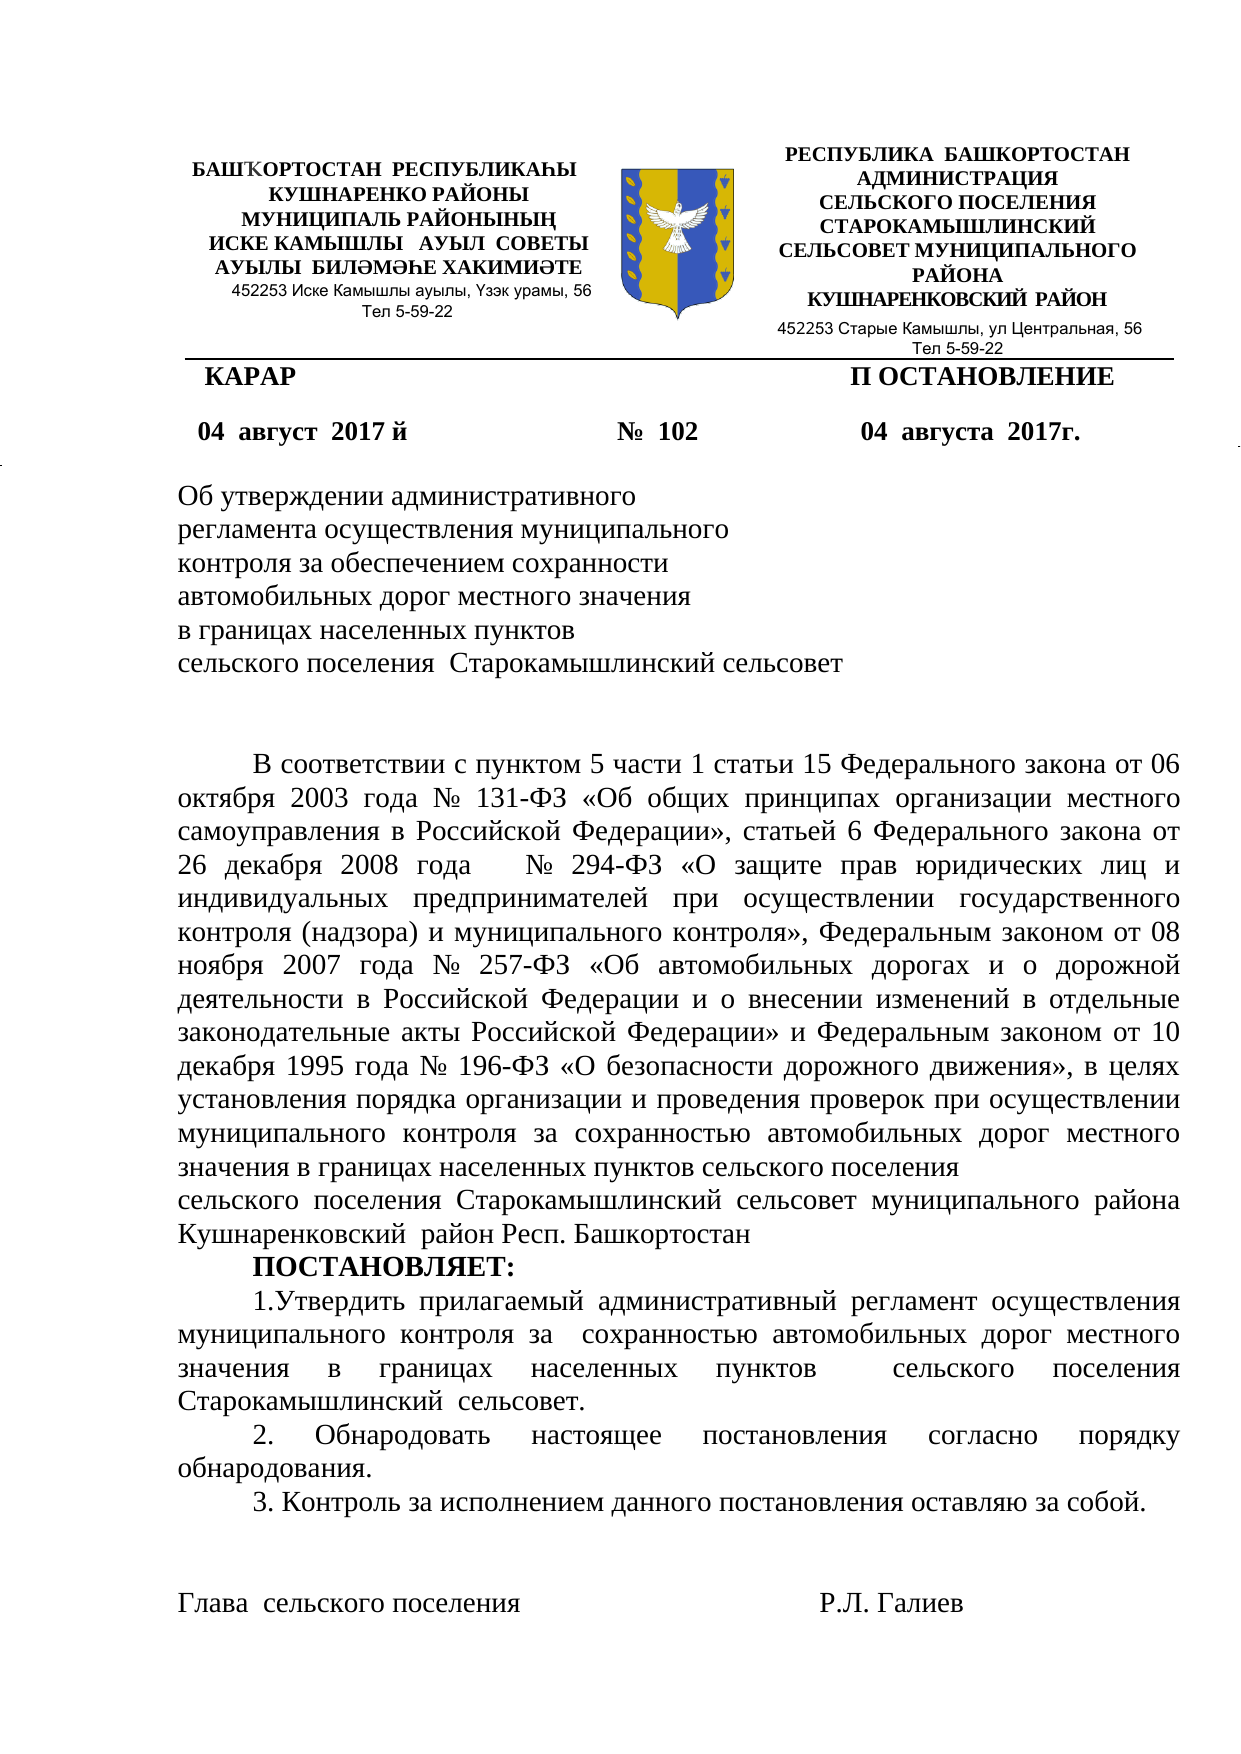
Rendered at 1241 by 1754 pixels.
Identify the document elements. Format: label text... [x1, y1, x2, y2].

text 1.Утвердить прилагаемый административный регламент осуществления муниципального контроля за сохранностью автомобильных дорог местного значения в границах населенных пунктов сельского поселения Старокамышлинский сельсовет. [177, 1283, 1181, 1417]
title Об утверждении административного [177, 478, 1181, 511]
title регламента осуществления муниципального [177, 511, 1181, 545]
text сельского поселения Старокамышлинский сельсовет муниципального района Кушнаренковский район Респ. Башкортостан [177, 1182, 1181, 1249]
text 04 август 2017 й № 102 04 августа 2017г. [177, 416, 1181, 447]
text КАРАР П ОСТАНОВЛЕНИЕ [177, 360, 1181, 391]
picture [620, 167, 734, 321]
text 3. Контроль за исполнением данного постановления оставляю за собой. [177, 1484, 1181, 1518]
text Глава сельского поселения Р.Л. Галиев [177, 1585, 1181, 1618]
table_header Республика Башкортостан администрация СЕЛЬСКОГО ПОСЕЛЕния Старокамышлинский сельсовет МУНИЦИПАЛЬНОГО РАЙОНА КушнаренковскИЙ район 452253 Старые Камышлы, ул Центральная, 56 Тел 5-59-22 [741, 142, 1174, 358]
text В соответствии с пунктом 5 части 1 статьи 15 Федерального закона от 06 октября 2003 года № 131-ФЗ «Об общих принципах организации местного самоуправления в Российской Федерации», статьей 6 Федерального закона от 26 декабря 2008 года № 294-ФЗ «О защите прав юридических лиц и индивидуальных предпринимателей при осуществлении государственного контроля (надзора) и муниципального контроля», Федеральным законом от 08 ноября 2007 года № 257-ФЗ «Об автомобильных дорогах и о дорожной деятельности в Российской Федерации и о внесении изменений в отдельные законодательные акты Российской Федерации» и Федеральным законом от 10 декабря 1995 года № 196-ФЗ «О безопасности дорожного движения», в целях установления порядка организации и проведения проверок при осуществлении муниципального контроля за сохранностью автомобильных дорог местного значения в границах населенных пунктов сельского поселения [177, 746, 1181, 1182]
title сельского поселения Старокамышлинский сельсовет [177, 646, 1181, 679]
title контроля за обеспечением сохранности [177, 545, 1181, 578]
title автомобильных дорог местного значения [177, 578, 1181, 612]
text 2. Обнародовать настоящее постановления согласно порядку обнародования. [177, 1417, 1181, 1484]
title в границах населенных пунктов [177, 612, 1181, 646]
table_header [613, 142, 741, 358]
text ПОСТАНОВЛЯЕТ: [177, 1249, 1181, 1283]
table_header БашҠортостан Республикаһы Кушнаренко районы МУНИЦИПАЛЬ РАЙОНЫНЫң иске камышлы ауыл советы АУЫЛы бИЛәмәһе хакимиәте 452253 Иске Камышлы ауылы, Yзэк урамы, 56 Тел 5-59-22 [185, 142, 613, 358]
